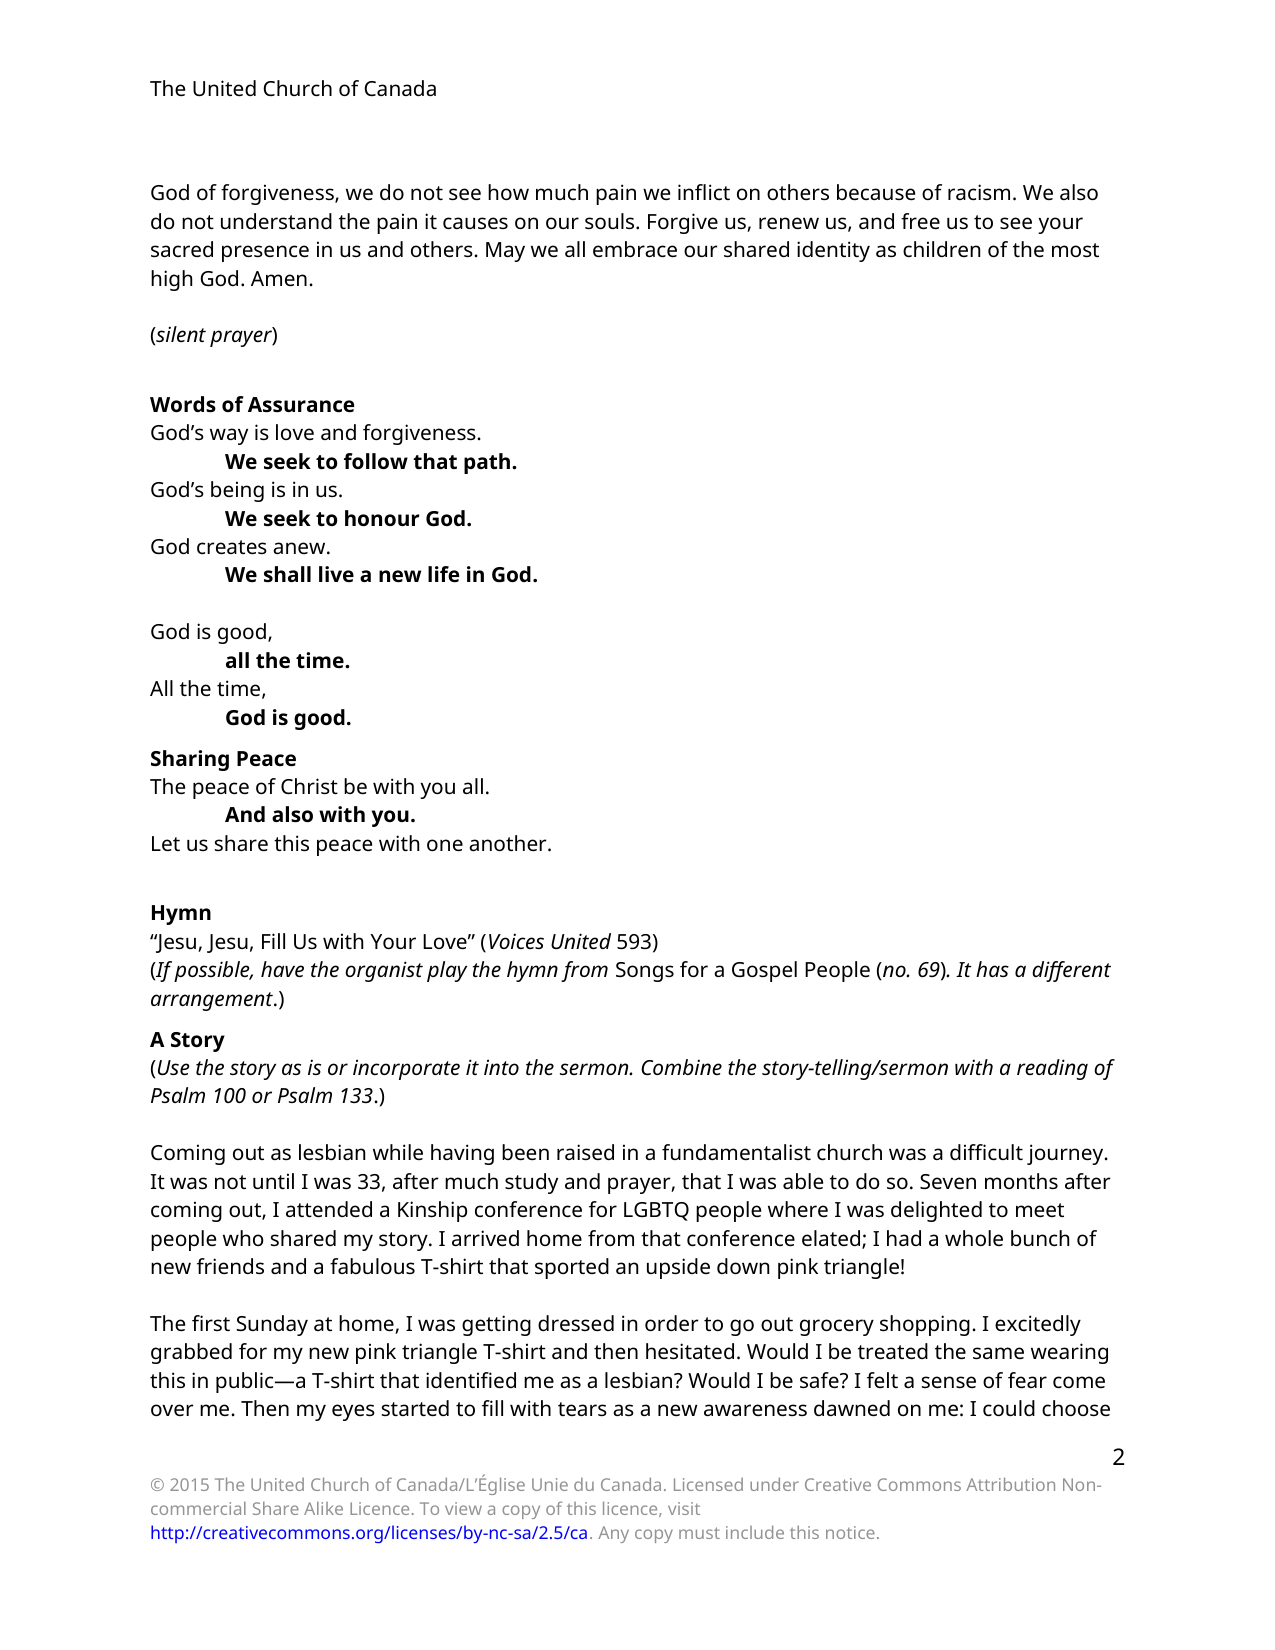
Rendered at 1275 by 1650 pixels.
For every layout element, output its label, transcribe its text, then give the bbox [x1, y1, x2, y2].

subtitle Words of Assurance [150, 390, 1125, 418]
text God’s being is in us. [150, 475, 1125, 504]
subtitle A Story [150, 1025, 1125, 1053]
text And also with you. [150, 801, 1125, 829]
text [150, 1309, 1125, 1423]
subtitle Hymn [150, 898, 1125, 927]
text We shall live a new life in God. [150, 561, 1125, 589]
text “Jesu, Jesu, Fill Us with Your Love” (Voices United 593) [150, 927, 1125, 955]
text God’s way is love and forgiveness. [150, 418, 1125, 447]
text (Use the story as is or incorporate it into the sermon. Combine the story-telling/sermon with a reading of Psalm 100 or Psalm 133.) [150, 1053, 1125, 1110]
text all the time. [150, 646, 1125, 674]
text The peace of Christ be with you all. [150, 772, 1125, 801]
text All the time, [150, 674, 1125, 703]
text Coming out as lesbian while having been raised in a fundamentalist church was a difficult journey. It was not until I was 33, after much study and prayer, that I was able to do so. Seven months after coming out, I attended a Kinship conference for LGBTQ people where I was delighted to meet people who shared my story. I arrived home from that conference elated; I had a whole bunch of new friends and a fabulous T-shirt that sported an upside down pink triangle! [150, 1138, 1125, 1281]
subtitle Sharing Peace [150, 744, 1125, 772]
text (If possible, have the organist play the hymn from Songs for a Gospel People (no. 69). It has a different arrangement.) [150, 955, 1125, 1012]
text Let us share this peace with one another. [150, 829, 1125, 857]
text (silent prayer) [150, 321, 1125, 349]
text God is good, [150, 617, 1125, 646]
text God creates anew. [150, 532, 1125, 561]
text We seek to honour God. [150, 504, 1125, 532]
text God is good. [150, 703, 1125, 731]
text God of forgiveness, we do not see how much pain we inflict on others because of racism. We also do not understand the pain it causes on our souls. Forgive us, renew us, and free us to see your sacred presence in us and others. May we all embrace our shared identity as children of the most high God. Amen. [150, 178, 1125, 292]
text We seek to follow that path. [150, 447, 1125, 475]
